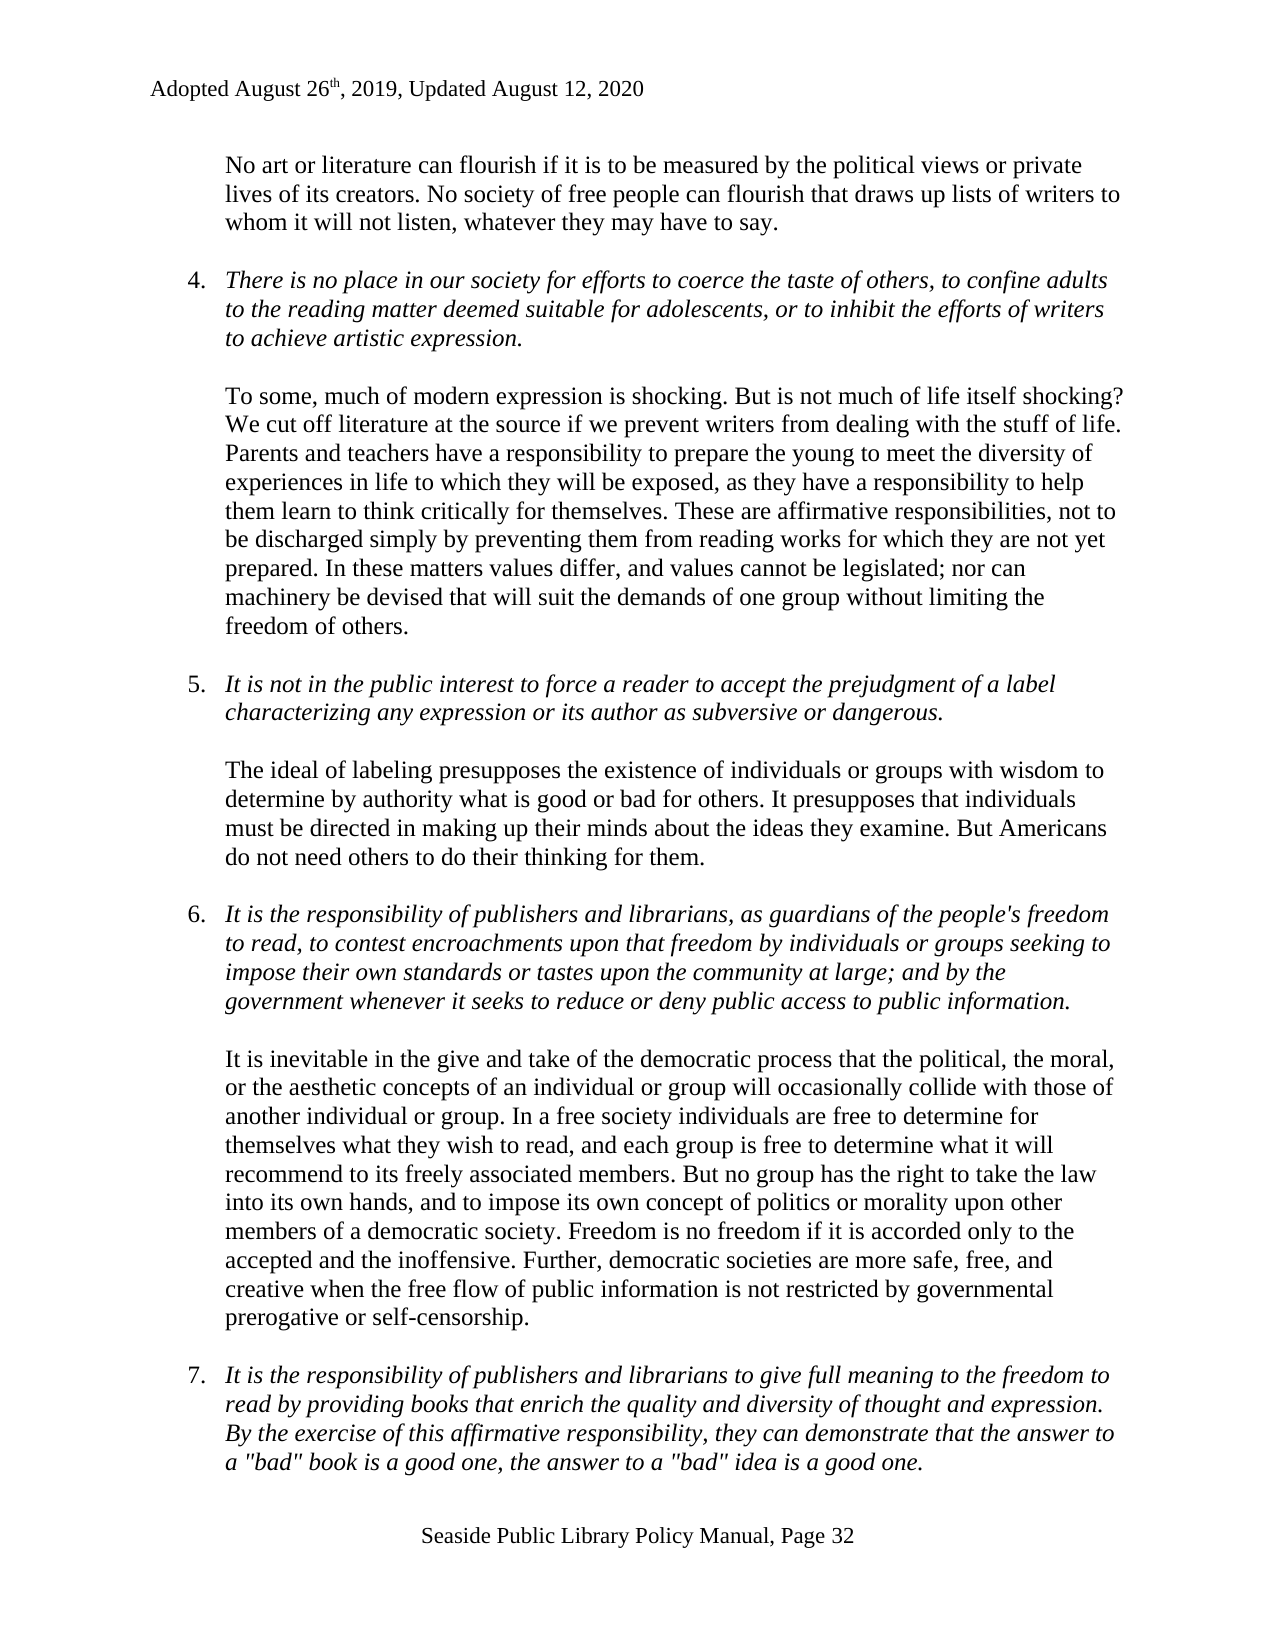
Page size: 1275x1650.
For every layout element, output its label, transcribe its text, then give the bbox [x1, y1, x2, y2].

text The ideal of labeling presupposes the existence of individuals or groups with wisdom to determine by authority what is good or bad for others. It presupposes that individuals must be directed in making up their minds about the ideas they examine. But Americans do not need others to do their thinking for them. [225, 755, 1125, 870]
list It is not in the public interest to force a reader to accept the prejudgment of a label characterizing any expression or its author as subversive or dangerous. [187, 669, 1125, 726]
text It is inevitable in the give and take of the democratic process that the political, the moral, or the aesthetic concepts of an individual or group will occasionally collide with those of another individual or group. In a free society individuals are free to determine for themselves what they wish to read, and each group is free to determine what it will recommend to its freely associated members. But no group has the right to take the law into its own hands, and to impose its own concept of politics or morality upon other members of a democratic society. Freedom is no freedom if it is accorded only to the accepted and the inoffensive. Further, democratic societies are more safe, free, and creative when the free flow of public information is not restricted by governmental prerogative or self-censorship. [225, 1044, 1125, 1331]
list It is the responsibility of publishers and librarians to give full meaning to the freedom to read by providing books that enrich the quality and diversity of thought and expression. By the exercise of this affirmative responsibility, they can demonstrate that the answer to a "bad" book is a good one, the answer to a "bad" idea is a good one. [187, 1360, 1125, 1475]
text To some, much of modern expression is shocking. But is not much of life itself shocking? We cut off literature at the source if we prevent writers from dealing with the stuff of life. Parents and teachers have a responsibility to prepare the young to meet the diversity of experiences in life to which they will be exposed, as they have a responsibility to help them learn to think critically for themselves. These are affirmative responsibilities, not to be discharged simply by preventing them from reading works for which they are not yet prepared. In these matters values differ, and values cannot be legislated; nor can machinery be devised that will suit the demands of one group without limiting the freedom of others. [225, 381, 1125, 639]
list There is no place in our society for efforts to coerce the taste of others, to confine adults to the reading matter deemed suitable for adolescents, or to inhibit the efforts of writers to achieve artistic expression. [187, 265, 1125, 352]
text No art or literature can flourish if it is to be measured by the political views or private lives of its creators. No society of free people can flourish that draws up lists of writers to whom it will not listen, whatever they may have to say. [225, 150, 1125, 236]
list It is the responsibility of publishers and librarians, as guardians of the people's freedom to read, to contest encroachments upon that freedom by individuals or groups seeking to impose their own standards or tastes upon the community at large; and by the government whenever it seeks to reduce or deny public access to public information. [187, 899, 1125, 1014]
